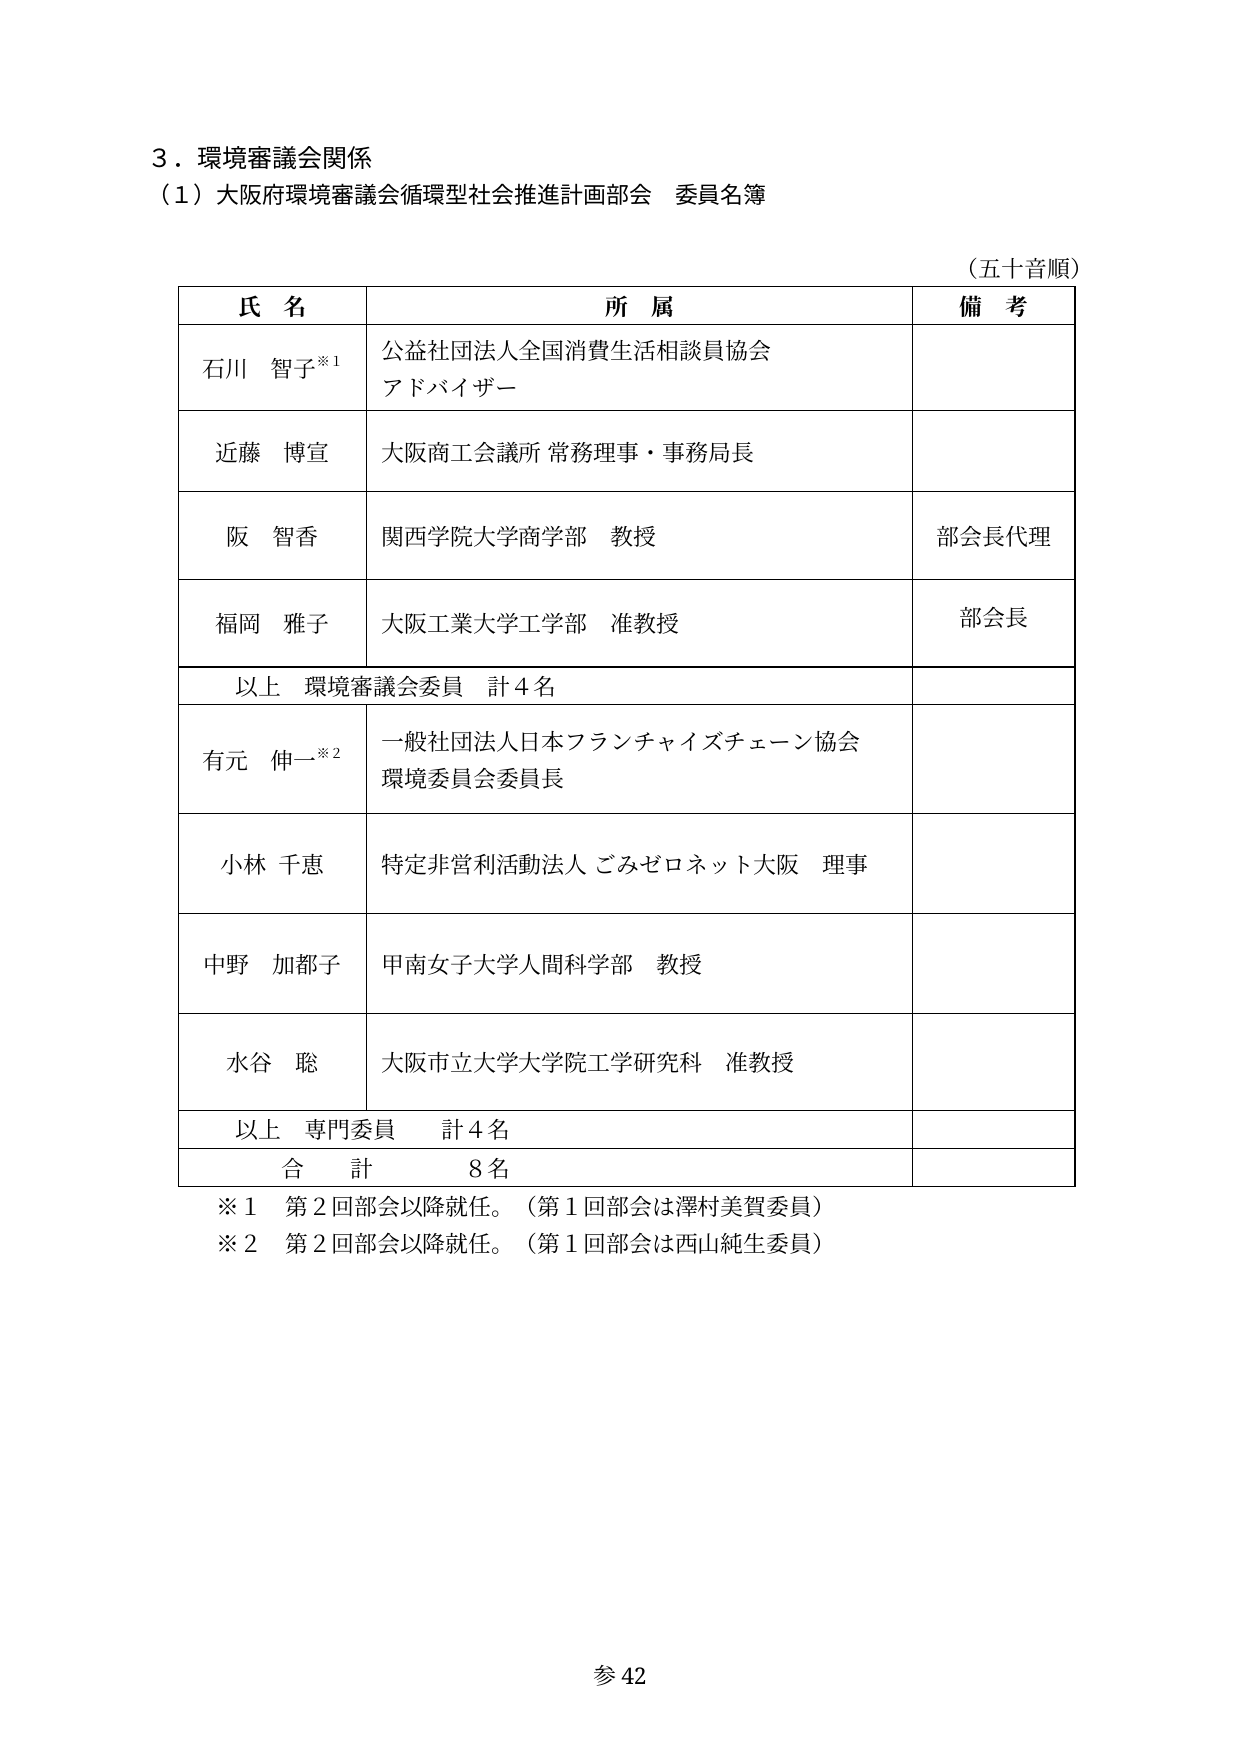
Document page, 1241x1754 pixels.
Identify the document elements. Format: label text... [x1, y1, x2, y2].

table_cell 合 計 ８名 [179, 1149, 912, 1186]
table_header 氏 名 [179, 287, 366, 324]
subtitle ３．環境審議会関係 [148, 138, 1092, 175]
table_cell 甲南女子大学人間科学部 教授 [367, 914, 912, 1013]
table_cell [913, 705, 1074, 813]
table_header 所 属 [367, 287, 912, 324]
table_cell 部会長 [913, 580, 1074, 666]
table_cell 福岡 雅子 [179, 580, 366, 666]
table_cell 小林 千恵 [179, 814, 366, 913]
table_cell 特定非営利活動法人 ごみゼロネット大阪 理事 [367, 814, 912, 913]
table_cell 水谷 聡 [179, 1014, 366, 1109]
table_cell [913, 325, 1074, 410]
table_cell 石川 智子※１ [179, 325, 366, 410]
subtitle （１）大阪府環境審議会循環型社会推進計画部会 委員名簿 [148, 175, 1092, 212]
table_cell 大阪市立大学大学院工学研究科 准教授 [367, 1014, 912, 1109]
table_cell 有元 伸一※２ [179, 705, 366, 813]
table_cell [913, 1149, 1074, 1186]
table_cell 公益社団法人全国消費生活相談員協会 アドバイザー [367, 325, 912, 410]
table_cell [913, 814, 1074, 913]
table_cell 以上 環境審議会委員 計４名 [179, 668, 912, 704]
table_cell [913, 668, 1074, 704]
table_cell [913, 411, 1074, 491]
table_cell 関西学院大学商学部 教授 [367, 492, 912, 579]
text ※１ 第２回部会以降就任。（第１回部会は澤村美賀委員） [148, 1187, 1092, 1224]
table_header 備 考 [913, 287, 1074, 324]
table_cell 中野 加都子 [179, 914, 366, 1013]
table_cell 大阪工業大学工学部 准教授 [367, 580, 912, 666]
table_cell 近藤 博宣 [179, 411, 366, 491]
table_cell [913, 1014, 1074, 1109]
table_cell [913, 1111, 1074, 1148]
table_cell 以上 専門委員 計４名 [179, 1111, 912, 1148]
text （五十音順） [148, 249, 1092, 286]
table_cell 大阪商工会議所 常務理事・事務局長 [367, 411, 912, 491]
text ※２ 第２回部会以降就任。（第１回部会は西山純生委員） [148, 1224, 1092, 1261]
table_cell 阪 智香 [179, 492, 366, 579]
table_cell 部会長代理 [913, 492, 1074, 579]
table_cell 一般社団法人日本フランチャイズチェーン協会 環境委員会委員長 [367, 705, 912, 813]
table_cell [913, 914, 1074, 1013]
